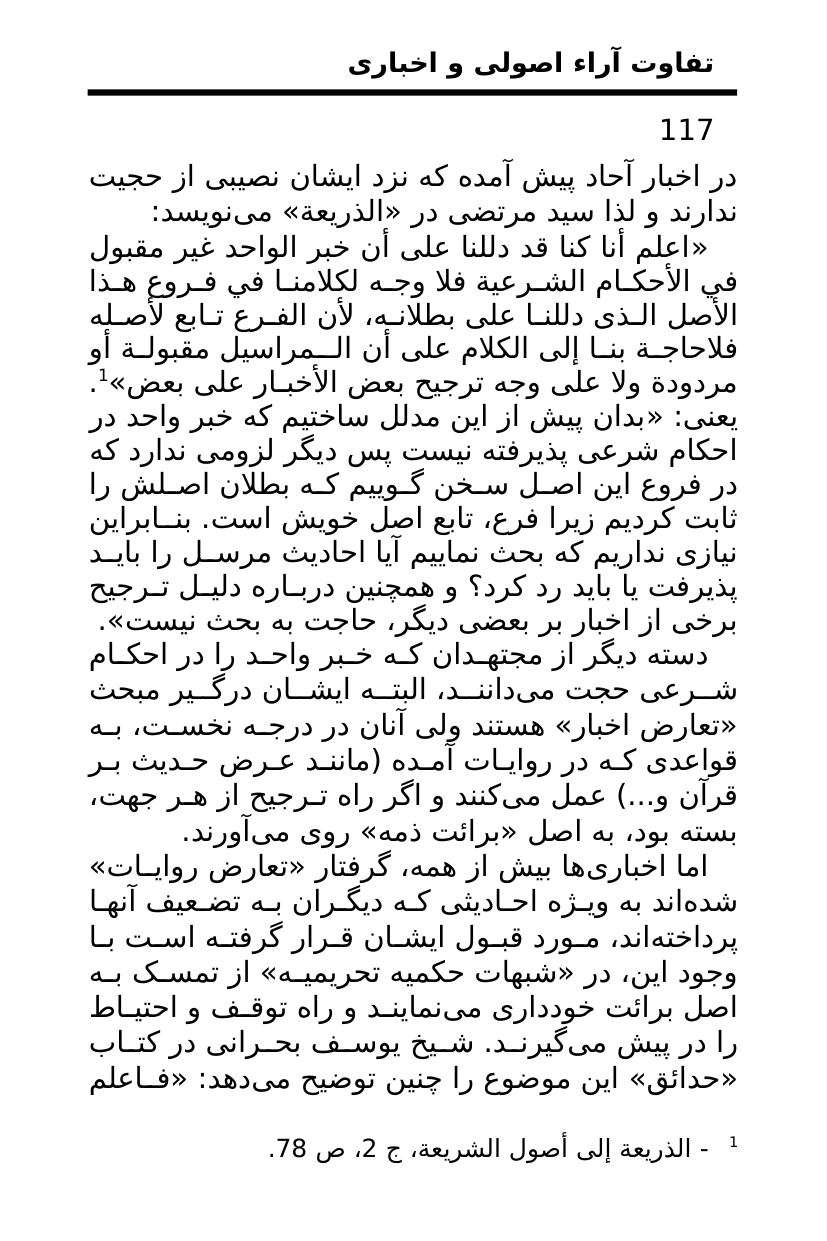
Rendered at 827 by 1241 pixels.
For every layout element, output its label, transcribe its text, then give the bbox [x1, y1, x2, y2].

text «اعلم أنا كنا قد دللنا علی أن خبر الواحد غیر مقبول في الأحكام الشرعیة فلا وجه لكلامنا في فروع هذا الأصل الذی دللنا علی بطلانه، لأن الفرع تابع لأصله فلاحاجة بنا إلی الكلام علی أن الـمراسیل مقبولة أو مردودة ولا علی وجه ترجیح بعض الأخبار علی بعض». یعنی: «بدان پیش از این مدلل ساختیم که خبر واحد در احکام شرعی پذیرفته نیست پس دیگر لزومی ندارد که در فروع این اصل سخن گوییم که بطلان اصلش را ثابت کردیم زیرا فرع، تابع اصل خویش است. بنابراین نیازی نداریم که بحث نماییم آیا احادیث مرسل را باید پذیرفت یا باید رد کرد؟ و همچنین درباره دلیل ترجیح برخی از اخبار بر بعضی دیگر، حاجت به بحث نیست». [89, 230, 738, 637]
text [89, 159, 738, 228]
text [89, 849, 738, 1095]
text دسته دیگر از مجتهدان که خبر واحد را در احکام شرعی حجت می‌دانند، البته ایشان درگیر مبحث «تعارض اخبار» هستند ولی آنان در درجه نخست، به قواعدی که در روایات آمده (مانند عرض حدیث بر قرآن و...) عمل می‌کنند و اگر راه ترجیح از هر جهت، بسته بود، به اصل «برائت ذمه» روی می‌آورند. [89, 637, 738, 848]
